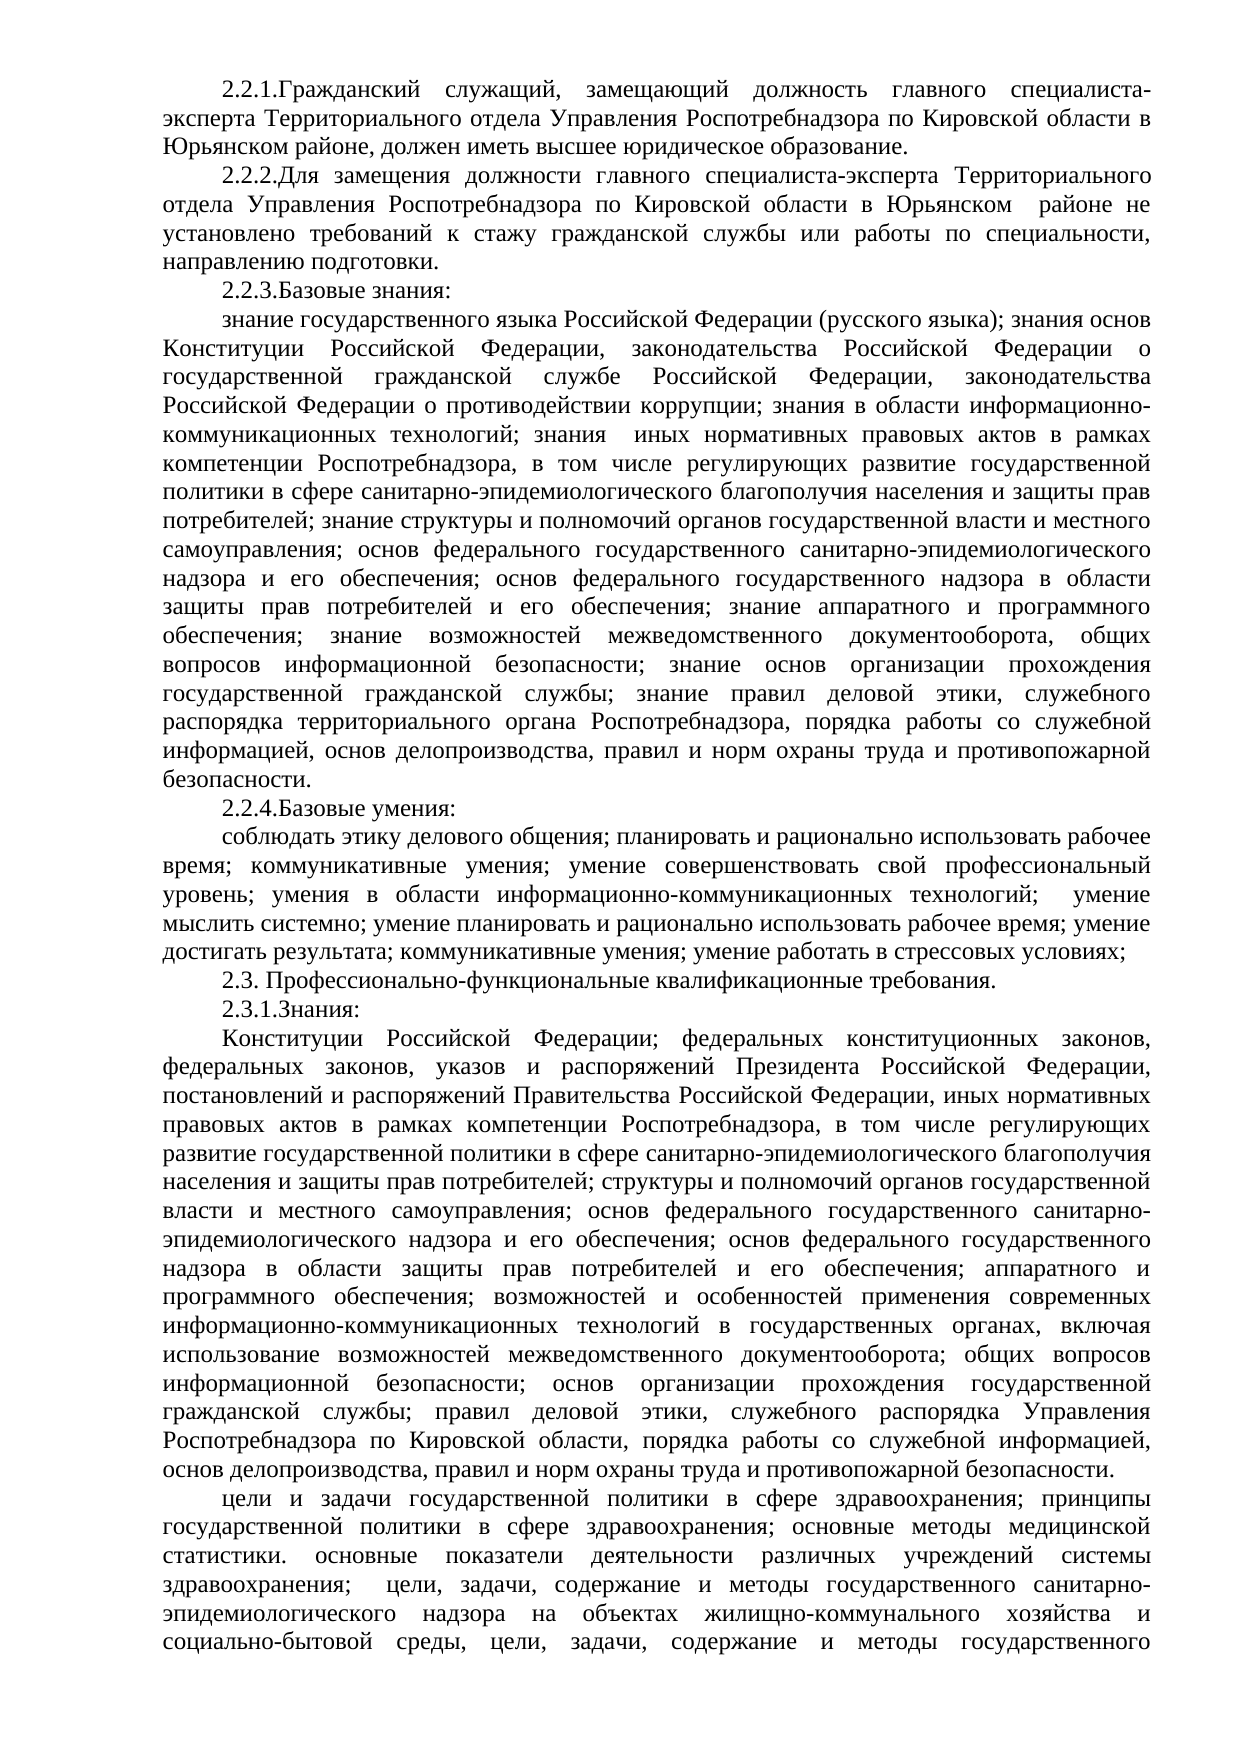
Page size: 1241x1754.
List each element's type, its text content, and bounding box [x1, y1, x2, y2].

text 2.3.1.Знания: [162, 994, 1152, 1023]
text 2.2.2.Для замещения должности главного специалиста-эксперта Территориального отдела Управления Роспотребнадзора по Кировской области в Юрьянском районе не установлено требований к стажу гражданской службы или работы по специальности, направлению подготовки. [162, 160, 1152, 275]
text 2.3. Профессионально-функциональные квалификационные требования. [162, 965, 1152, 994]
text Конституции Российской Федерации; федеральных конституционных законов, федеральных законов, указов и распоряжений Президента Российской Федерации, постановлений и распоряжений Правительства Российской Федерации, иных нормативных правовых актов в рамках компетенции Роспотребнадзора, в том числе регулирующих развитие государственной политики в сфере санитарно-эпидемиологического благополучия населения и защиты прав потребителей; структуры и полномочий органов государственной власти и местного самоуправления; основ федерального государственного санитарно- эпидемиологического надзора и его обеспечения; основ федерального государственного надзора в области защиты прав потребителей и его обеспечения; аппаратного и программного обеспечения; возможностей и особенностей применения современных информационно-коммуникационных технологий в государственных органах, включая использование возможностей межведомственного документооборота; общих вопросов информационной безопасности; основ организации прохождения государственной гражданской службы; правил деловой этики, служебного распорядка Управления Роспотребнадзора по Кировской области, порядка работы со служебной информацией, основ делопроизводства, правил и норм охраны труда и противопожарной безопасности. [162, 1023, 1152, 1483]
text соблюдать этику делового общения; планировать и рационально использовать рабочее время; коммуникативные умения; умение совершенствовать свой профессиональный уровень; умения в области информационно-коммуникационных технологий; умение мыслить системно; умение планировать и рационально использовать рабочее время; умение достигать результата; коммуникативные умения; умение работать в стрессовых условиях; [162, 821, 1152, 965]
text 2.2.4.Базовые умения: [162, 793, 1152, 821]
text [162, 1483, 1152, 1655]
text 2.2.3.Базовые знания: [162, 275, 1152, 304]
text знание государственного языка Российской Федерации (русского языка); знания основ Конституции Российской Федерации, законодательства Российской Федерации о государственной гражданской службе Российской Федерации, законодательства Российской Федерации о противодействии коррупции; знания в области информационно-коммуникационных технологий; знания иных нормативных правовых актов в рамках компетенции Роспотребнадзора, в том числе регулирующих развитие государственной политики в сфере санитарно-эпидемиологического благополучия населения и защиты прав потребителей; знание структуры и полномочий органов государственной власти и местного самоуправления; основ федерального государственного санитарно-эпидемиологического надзора и его обеспечения; основ федерального государственного надзора в области защиты прав потребителей и его обеспечения; знание аппаратного и программного обеспечения; знание возможностей межведомственного документооборота, общих вопросов информационной безопасности; знание основ организации прохождения государственной гражданской службы; знание правил деловой этики, служебного распорядка территориального органа Роспотребнадзора, порядка работы со служебной информацией, основ делопроизводства, правил и норм охраны труда и противопожарной безопасности. [162, 304, 1152, 793]
text 2.2.1.Гражданский служащий, замещающий должность главного специалиста-эксперта Территориального отдела Управления Роспотребнадзора по Кировской области в Юрьянском районе, должен иметь высшее юридическое образование. [162, 74, 1152, 160]
